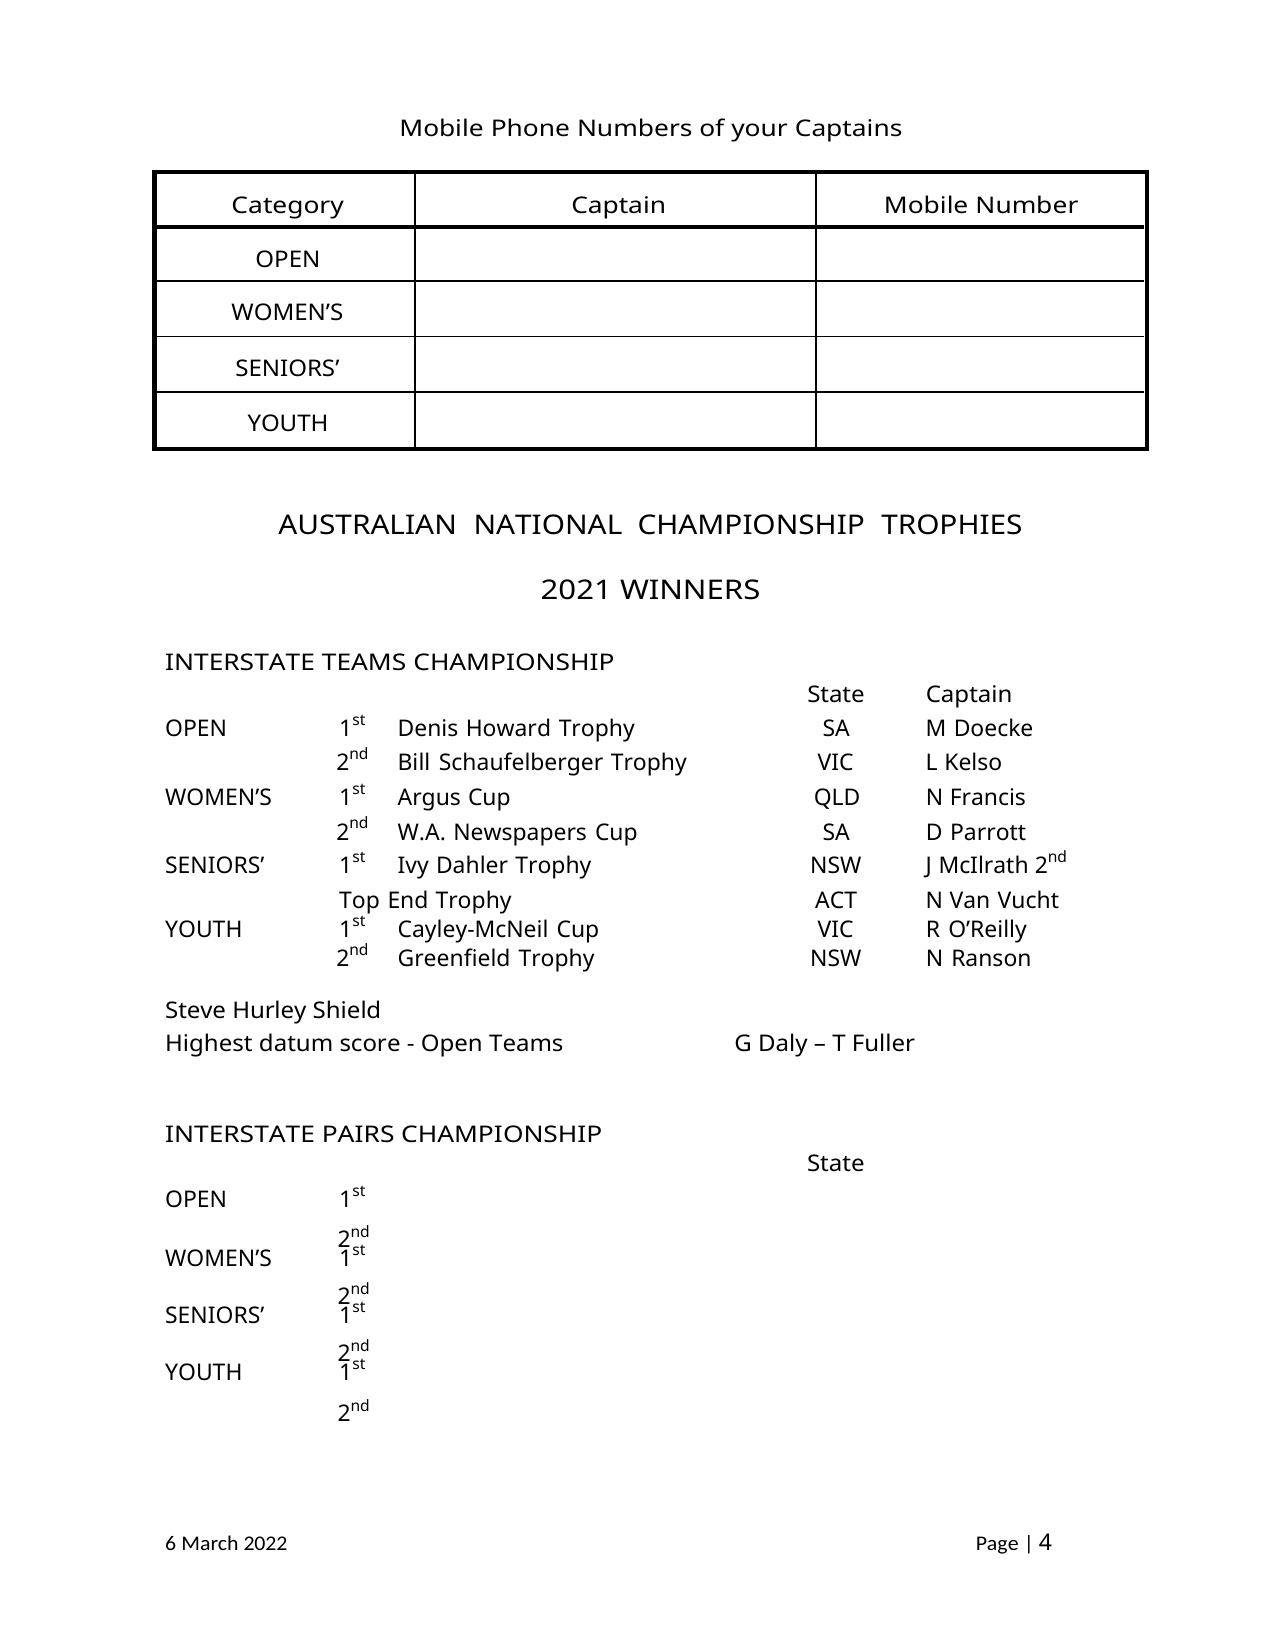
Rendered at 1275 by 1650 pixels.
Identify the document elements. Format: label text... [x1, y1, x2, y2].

text 2nd Greenfield Trophy NSW N Ranson [336, 943, 1162, 972]
table_cell [416, 393, 815, 446]
table_cell YOUTH [157, 393, 414, 446]
text 2nd [334, 1215, 373, 1243]
table_cell WOMEN’S [157, 282, 414, 336]
table_header Captain [416, 174, 815, 224]
text Steve Hurley Shield [165, 994, 1162, 1026]
text 2nd [334, 1329, 373, 1358]
text WOMEN’S 1st [165, 1243, 648, 1272]
table_cell OPEN [157, 229, 414, 280]
text SENIORS’ 1st Ivy Dahler Trophy NSW J McIlrath 2nd Top End Trophy ACT N Van Vucht [165, 847, 1073, 915]
text 2nd [334, 1387, 373, 1428]
text Highest datum score - Open Teams G Daly – T Fuller [165, 1027, 1162, 1058]
table_cell [416, 229, 815, 280]
text INTERSTATE PAIRS CHAMPIONSHIP [165, 1118, 648, 1149]
text YOUTH 1st [165, 1358, 648, 1386]
text State Captain [807, 678, 1162, 709]
text SENIORS’ 1st [165, 1301, 648, 1329]
table_cell [817, 225, 1145, 280]
text State [807, 1147, 1162, 1178]
table_cell [817, 336, 1145, 391]
text 2nd [334, 1272, 373, 1301]
table_cell [416, 282, 815, 336]
text Mobile Phone Numbers of your Captains [249, 112, 1052, 143]
table_cell SENIORS’ [157, 337, 414, 391]
table_cell [817, 391, 1145, 446]
text YOUTH 1st Cayley-McNeil Cup VIC R O’Reilly [165, 915, 1162, 943]
table_header Category [157, 174, 414, 224]
text OPEN 1st [165, 1180, 648, 1214]
subtitle AUSTRALIAN NATIONAL CHAMPIONSHIP TROPHIES 2021 WINNERS [249, 506, 1051, 607]
table_cell [416, 337, 815, 391]
text OPEN 1st Denis Howard Trophy SA M Doecke 2nd Bill Schaufelberger Trophy VIC L Kelso [165, 709, 1041, 777]
text INTERSTATE TEAMS CHAMPIONSHIP [165, 646, 1162, 677]
table_cell [817, 280, 1145, 336]
table_header Mobile Number [817, 174, 1145, 224]
text WOMEN’S 1st Argus Cup QLD N Francis 2nd W.A. Newspapers Cup SA D Parrott [165, 777, 1035, 847]
